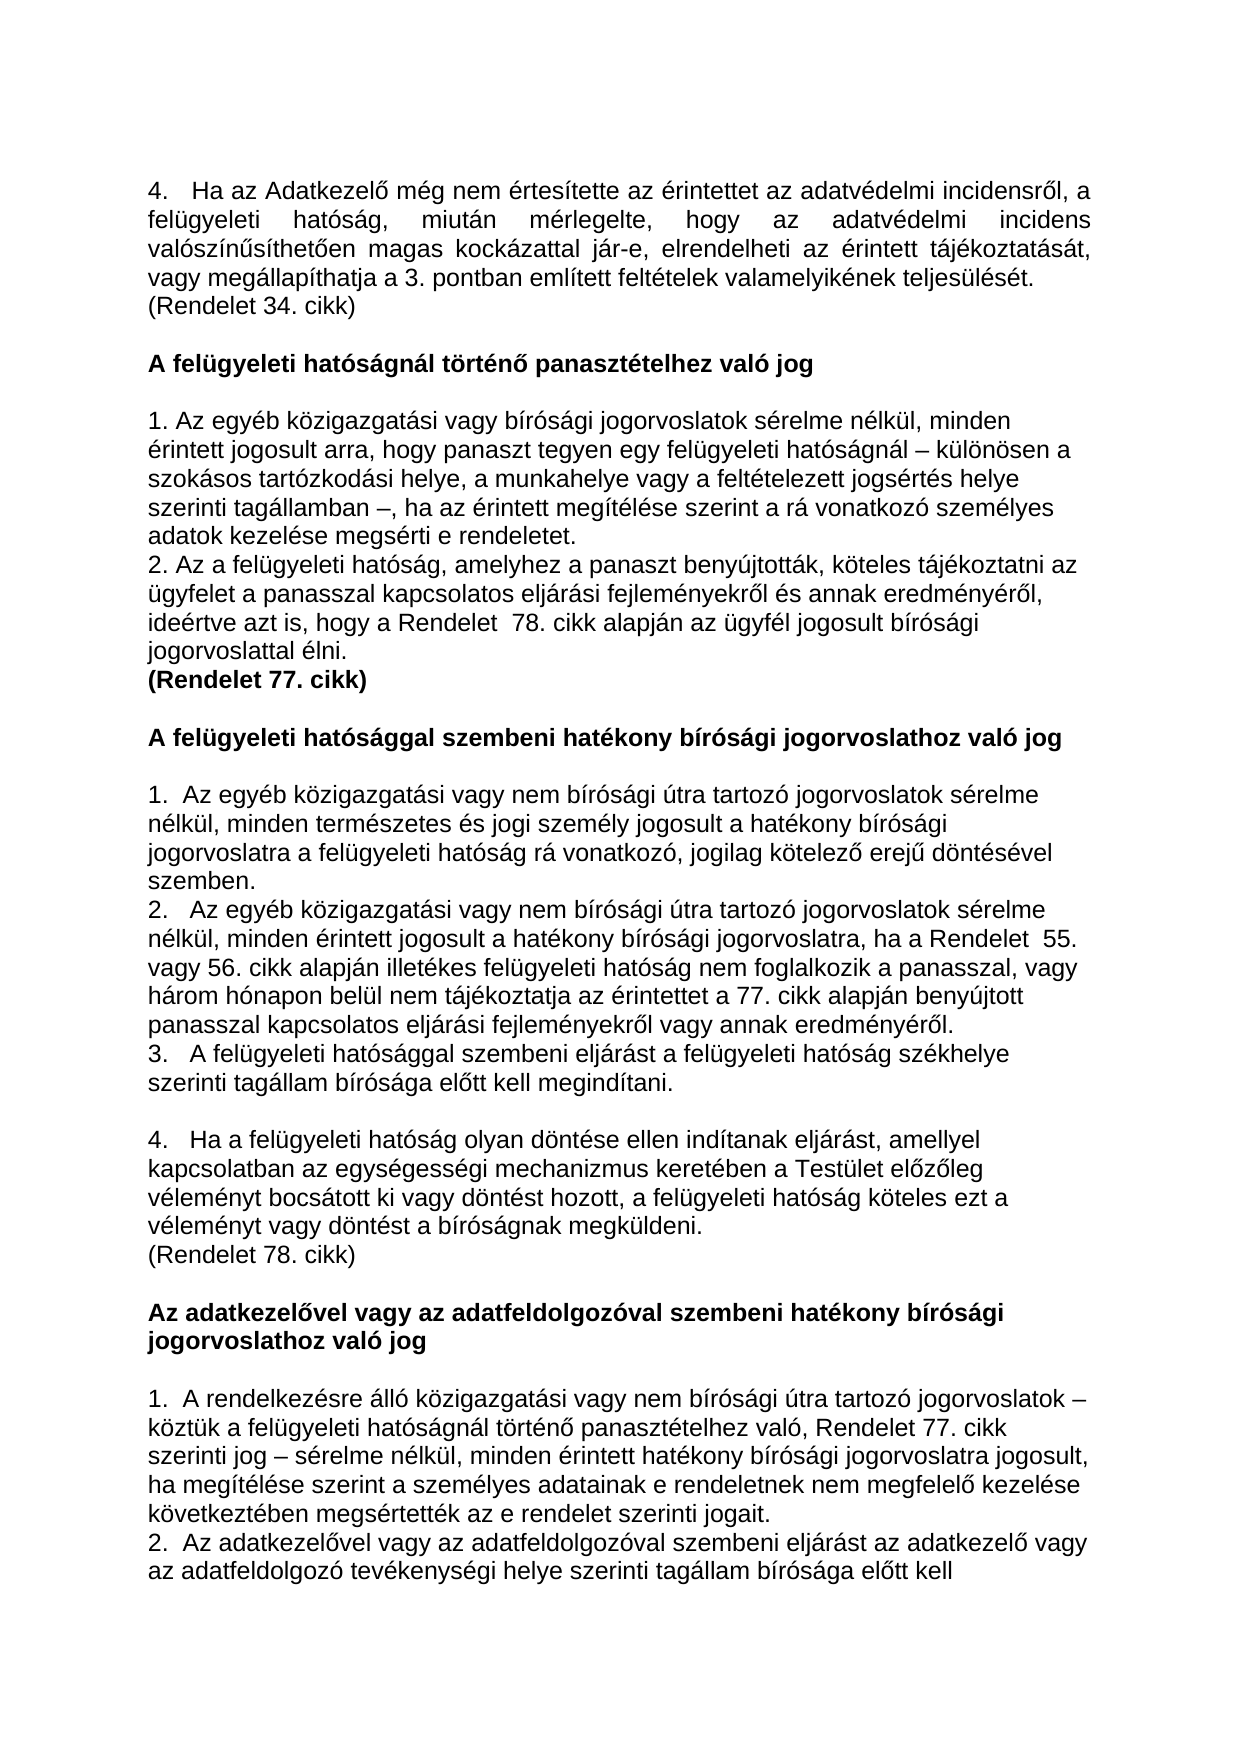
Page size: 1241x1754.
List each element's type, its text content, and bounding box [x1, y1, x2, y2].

text (Rendelet 34. cikk) [148, 291, 1093, 320]
text Az adatkezelővel vagy az adatfeldolgozóval szembeni hatékony bírósági jogorvoslathoz való jog [148, 1298, 1093, 1355]
text 1. A rendelkezésre álló közigazgatási vagy nem bírósági útra tartozó jogorvoslatok – köztük a felügyeleti hatóságnál történő panasztételhez való, Rendelet 77. cikk szerinti jog – sérelme nélkül, minden érintett hatékony bírósági jogorvoslatra jogosult, ha megítélése szerint a személyes adatainak e rendeletnek nem megfelelő kezelése következtében megsértették az e rendelet szerinti jogait. [148, 1384, 1093, 1528]
text A felügyeleti hatósággal szembeni hatékony bírósági jogorvoslathoz való jog [148, 723, 1093, 751]
text 4. Ha az Adatkezelő még nem értesítette az érintettet az adatvédelmi incidensről, a felügyeleti hatóság, miután mérlegelte, hogy az adatvédelmi incidens valószínűsíthetően magas kockázattal jár-e, elrendelheti az érintett tájékoztatását, vagy megállapíthatja a 3. pontban említett feltételek valamelyikének teljesülését. [148, 176, 1093, 291]
text A felügyeleti hatóságnál történő panasztételhez való jog [148, 349, 1093, 378]
text 4. Ha a felügyeleti hatóság olyan döntése ellen indítanak eljárást, amellyel kapcsolatban az egységességi mechanizmus keretében a Testület előzőleg véleményt bocsátott ki vagy döntést hozott, a felügyeleti hatóság köteles ezt a véleményt vagy döntést a bíróságnak megküldeni. [148, 1125, 1093, 1240]
text 2. Az a felügyeleti hatóság, amelyhez a panaszt benyújtották, köteles tájékoztatni az ügyfelet a panasszal kapcsolatos eljárási fejleményekről és annak eredményéről, ideértve azt is, hogy a Rendelet 78. cikk alapján az ügyfél jogosult bírósági jogorvoslattal élni. [148, 550, 1093, 665]
text (Rendelet 77. cikk) [148, 665, 1093, 694]
text 2. Az egyéb közigazgatási vagy nem bírósági útra tartozó jogorvoslatok sérelme nélkül, minden érintett jogosult a hatékony bírósági jogorvoslatra, ha a Rendelet 55. vagy 56. cikk alapján illetékes felügyeleti hatóság nem foglalkozik a panasszal, vagy három hónapon belül nem tájékoztatja az érintettet a 77. cikk alapján benyújtott panasszal kapcsolatos eljárási fejleményekről vagy annak eredményéről. [148, 895, 1093, 1039]
text 1. Az egyéb közigazgatási vagy bírósági jogorvoslatok sérelme nélkül, minden érintett jogosult arra, hogy panaszt tegyen egy felügyeleti hatóságnál – különösen a szokásos tartózkodási helye, a munkahelye vagy a feltételezett jogsértés helye szerinti tagállamban –, ha az érintett megítélése szerint a rá vonatkozó személyes adatok kezelése megsérti e rendeletet. [148, 406, 1093, 550]
text (Rendelet 78. cikk) [148, 1240, 1093, 1269]
text 3. A felügyeleti hatósággal szembeni eljárást a felügyeleti hatóság székhelye szerinti tagállam bírósága előtt kell megindítani. [148, 1039, 1093, 1096]
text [148, 1528, 1093, 1585]
text 1. Az egyéb közigazgatási vagy nem bírósági útra tartozó jogorvoslatok sérelme nélkül, minden természetes és jogi személy jogosult a hatékony bírósági jogorvoslatra a felügyeleti hatóság rá vonatkozó, jogilag kötelező erejű döntésével szemben. [148, 780, 1093, 895]
